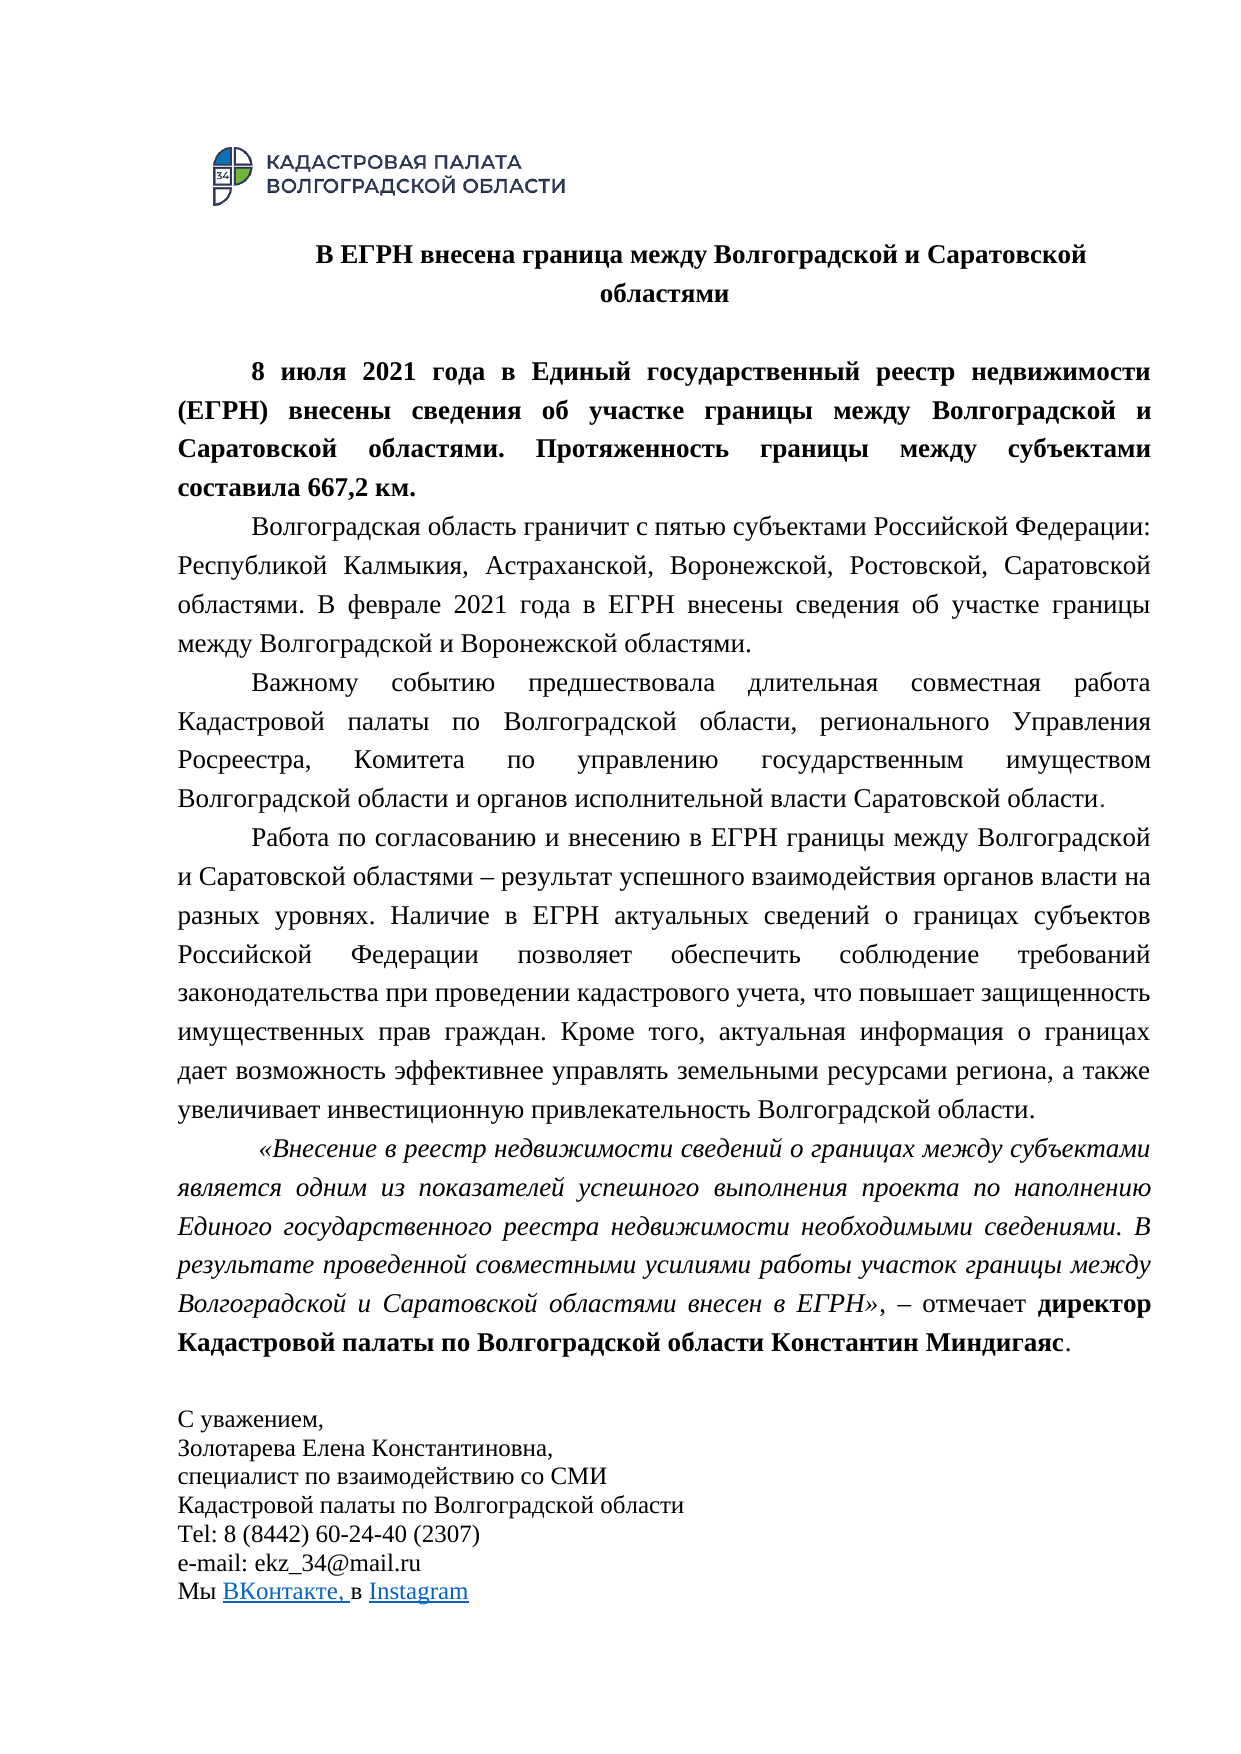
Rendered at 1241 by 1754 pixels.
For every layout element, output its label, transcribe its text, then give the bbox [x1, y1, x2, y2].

text «Внесение в реестр недвижимости сведений о границах между субъектами является одним из показателей успешного выполнения проекта по наполнению Единого государственного реестра недвижимости необходимыми сведениями. В результате проведенной совместными усилиями работы участок границы между Волгоградской и Саратовской областями внесен в ЕГРН», – отмечает директор Кадастровой палаты по Волгоградской области Константин Миндигаяс. [177, 1132, 1152, 1357]
text Волгоградская область граничит с пятью субъектами Российской Федерации: Республикой Калмыкия, Астраханской, Воронежской, Ростовской, Саратовской областями. В феврале 2021 года в ЕГРН внесены сведения об участке границы между Волгоградской и Воронежской областями. [177, 510, 1152, 658]
text Важному событию предшествовала длительная совместная работа Кадастровой палаты по Волгоградской области, регионального Управления Росреестра, Комитета по управлению государственным имуществом Волгоградской области и органов исполнительной власти Саратовской области. [177, 666, 1152, 813]
text специалист по взаимодействию со СМИ [177, 1461, 1152, 1490]
text В ЕГРН внесена граница между Волгоградской и Саратовской областями [177, 238, 1152, 308]
text Работа по согласованию и внесению в ЕГРН границы между Волгоградской и Саратовской областями – результат успешного взаимодействия органов власти на разных уровнях. Наличие в ЕГРН актуальных сведений о границах субъектов Российской Федерации позволяет обеспечить соблюдение требований законодательства при проведении кадастрового учета, что повышает защищенность имущественных прав граждан. Кроме того, актуальная информация о границах дает возможность эффективнее управлять земельными ресурсами региона, а также увеличивает инвестиционную привлекательность Волгоградской области. [177, 821, 1152, 1124]
text Кадастровой палаты по Волгоградской области [177, 1490, 1152, 1519]
text С уважением, [177, 1404, 1152, 1433]
text Tel: 8 (8442) 60-24-40 (2307) [177, 1519, 1152, 1548]
text e-mail: ekz_34@mail.ru [177, 1548, 1152, 1576]
text Мы ВКонтакте, в Instagram [177, 1576, 1152, 1605]
text 8 июля 2021 года в Единый государственный реестр недвижимости (ЕГРН) внесены сведения об участке границы между Волгоградской и Саратовской областями. Протяженность границы между субъектами составила 667,2 км. [177, 355, 1152, 503]
picture [177, 118, 599, 232]
text Золотарева Елена Константиновна, [177, 1433, 1152, 1461]
